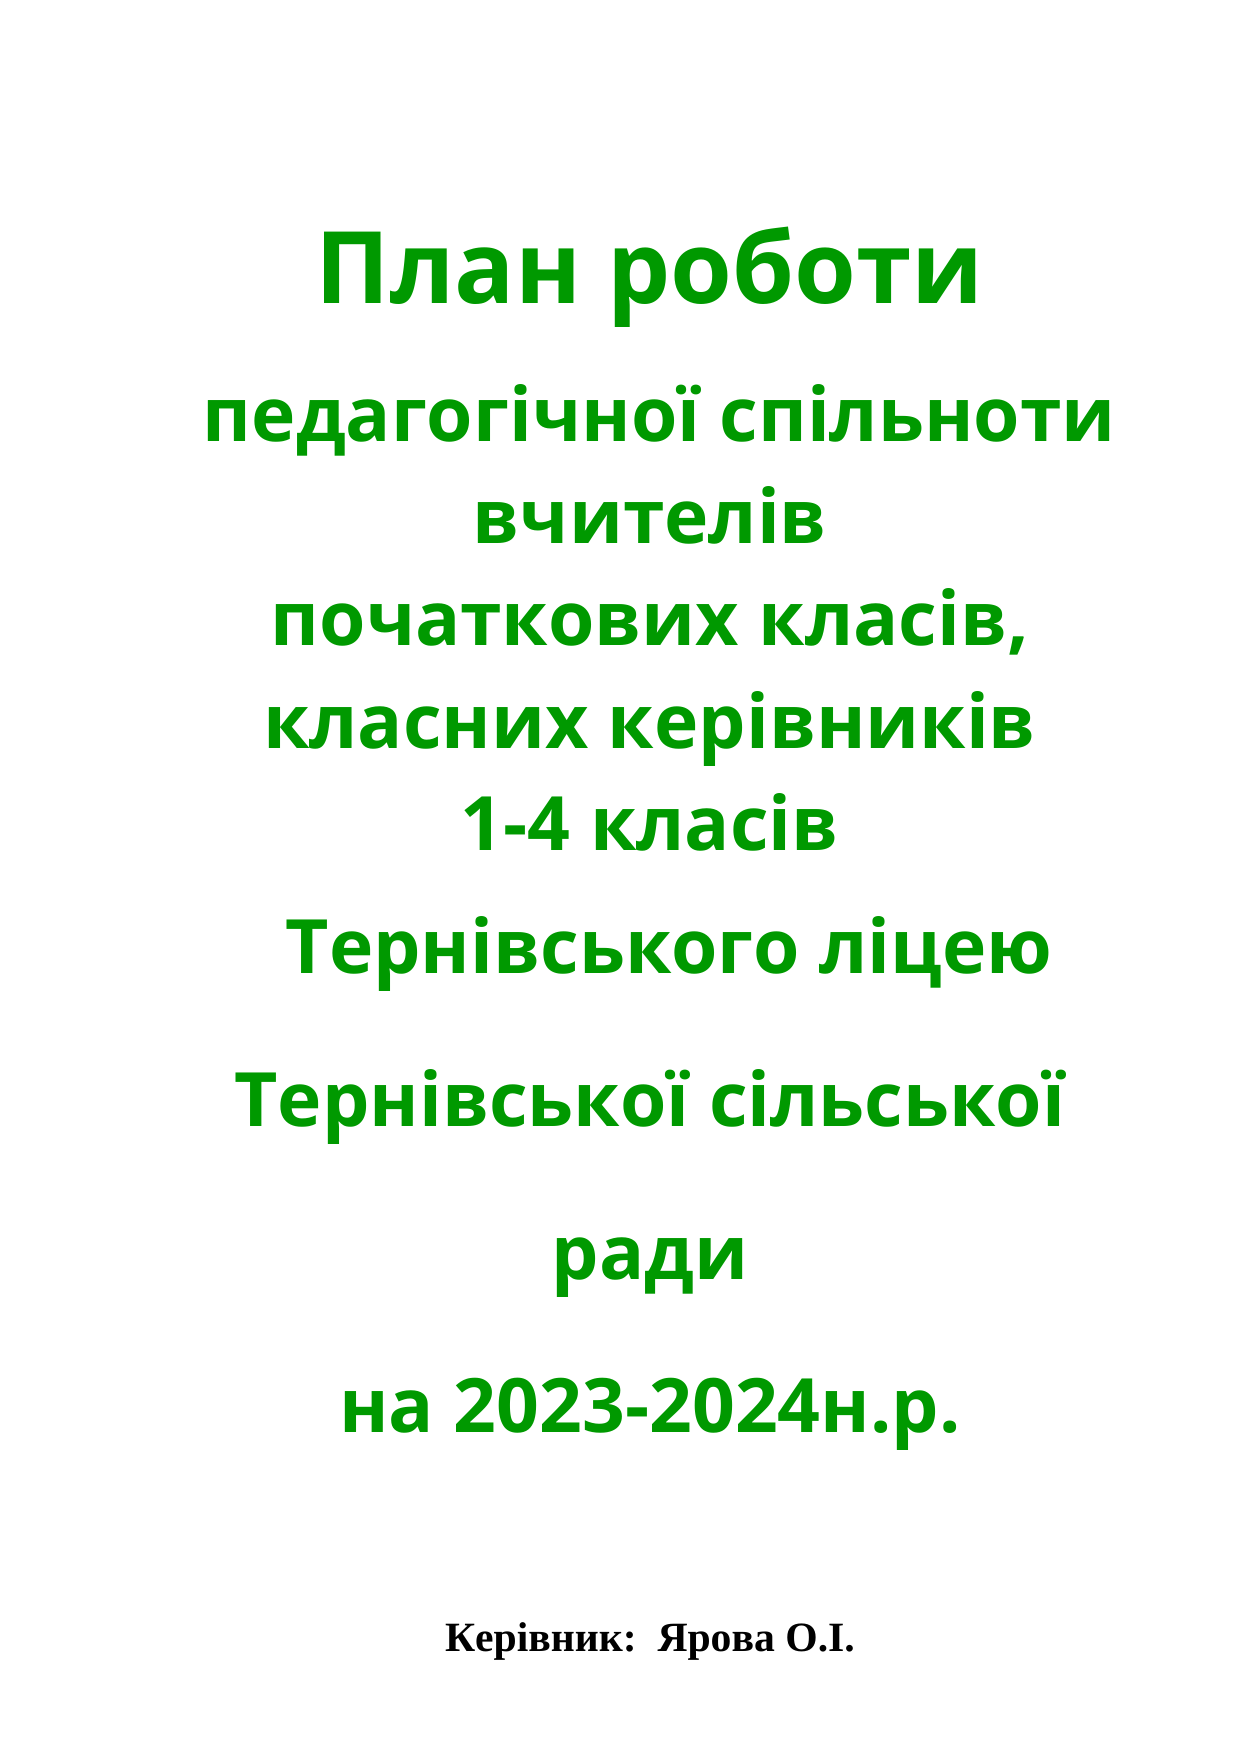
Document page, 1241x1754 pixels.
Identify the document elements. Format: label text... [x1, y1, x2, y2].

text Тернівського ліцею [177, 893, 1122, 995]
text педагогічної спільноти вчителів початкових класів, класних керівників 1-4 класів [177, 361, 1122, 872]
text на 2023-2024н.р. [177, 1353, 1122, 1455]
text План роботи [177, 197, 1122, 333]
text Тернівської сільської ради [177, 1046, 1122, 1302]
text Керівник: Ярова О.І. [177, 1613, 1122, 1661]
